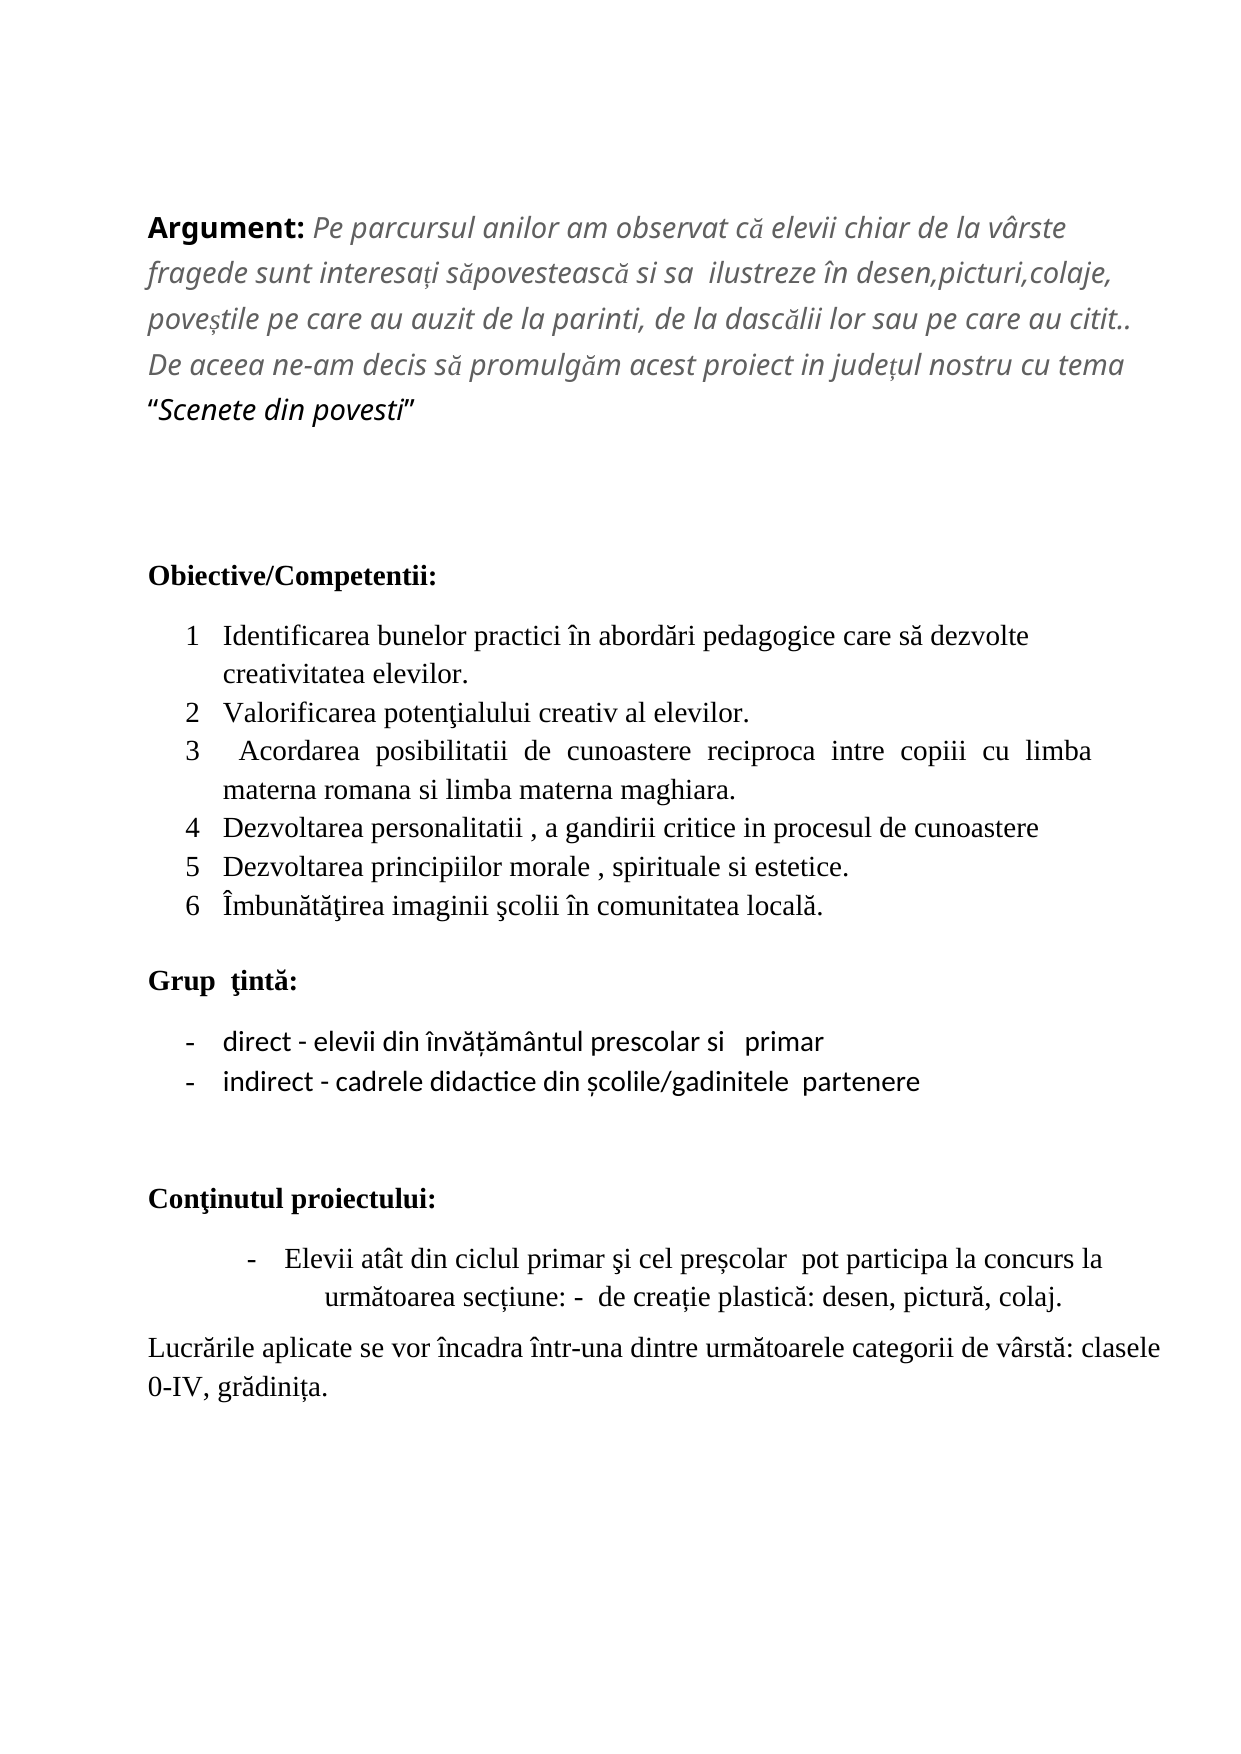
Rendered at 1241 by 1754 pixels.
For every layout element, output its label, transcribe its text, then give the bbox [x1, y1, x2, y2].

text Lucrările aplicate se vor încadra într-una dintre următoarele categorii de vârstă: clasele 0-IV, grădinița. [148, 1331, 1164, 1403]
list Elevii atât din ciclul primar şi cel preșcolar pot participa la concurs la următoarea secțiune: - de creație plastică: desen, pictură, colaj. [185, 1241, 1164, 1313]
list Dezvoltarea personalitatii , a gandirii critice in procesul de cunoastere [185, 811, 1093, 844]
text Conţinutul proiectului: [148, 1182, 1093, 1215]
text Grup ţintă: [148, 963, 1093, 997]
list Valorificarea potenţialului creativ al elevilor. [185, 695, 1093, 728]
list Dezvoltarea principiilor morale , spirituale si estetice. [185, 849, 1093, 883]
text Obiective/Competentii: [148, 558, 1093, 592]
list Îmbunătăţirea imaginii şcolii în comunitatea locală. [185, 888, 1093, 921]
text Argument: Pe parcursul anilor am observat că elevii chiar de la vârste fragede sunt interesați săpovestească si sa ilustreze în desen,picturi,colaje, poveștile pe care au auzit de la parinti, de la dascălii lor sau pe care au citit.. De aceea ne-am decis să promulgăm acest proiect in județul nostru cu tema “Scenete din povesti” [148, 207, 1164, 429]
list indirect - cadrele didactice din școlile/gadinitele partenere [185, 1063, 1093, 1099]
list Acordarea posibilitatii de cunoastere reciproca intre copiii cu limba materna romana si limba materna maghiara. [185, 733, 1093, 806]
list direct - elevii din învăţământul prescolar si primar [185, 1023, 1093, 1058]
list Identificarea bunelor practici în abordări pedagogice care să dezvolte creativitatea elevilor. [185, 618, 1093, 690]
